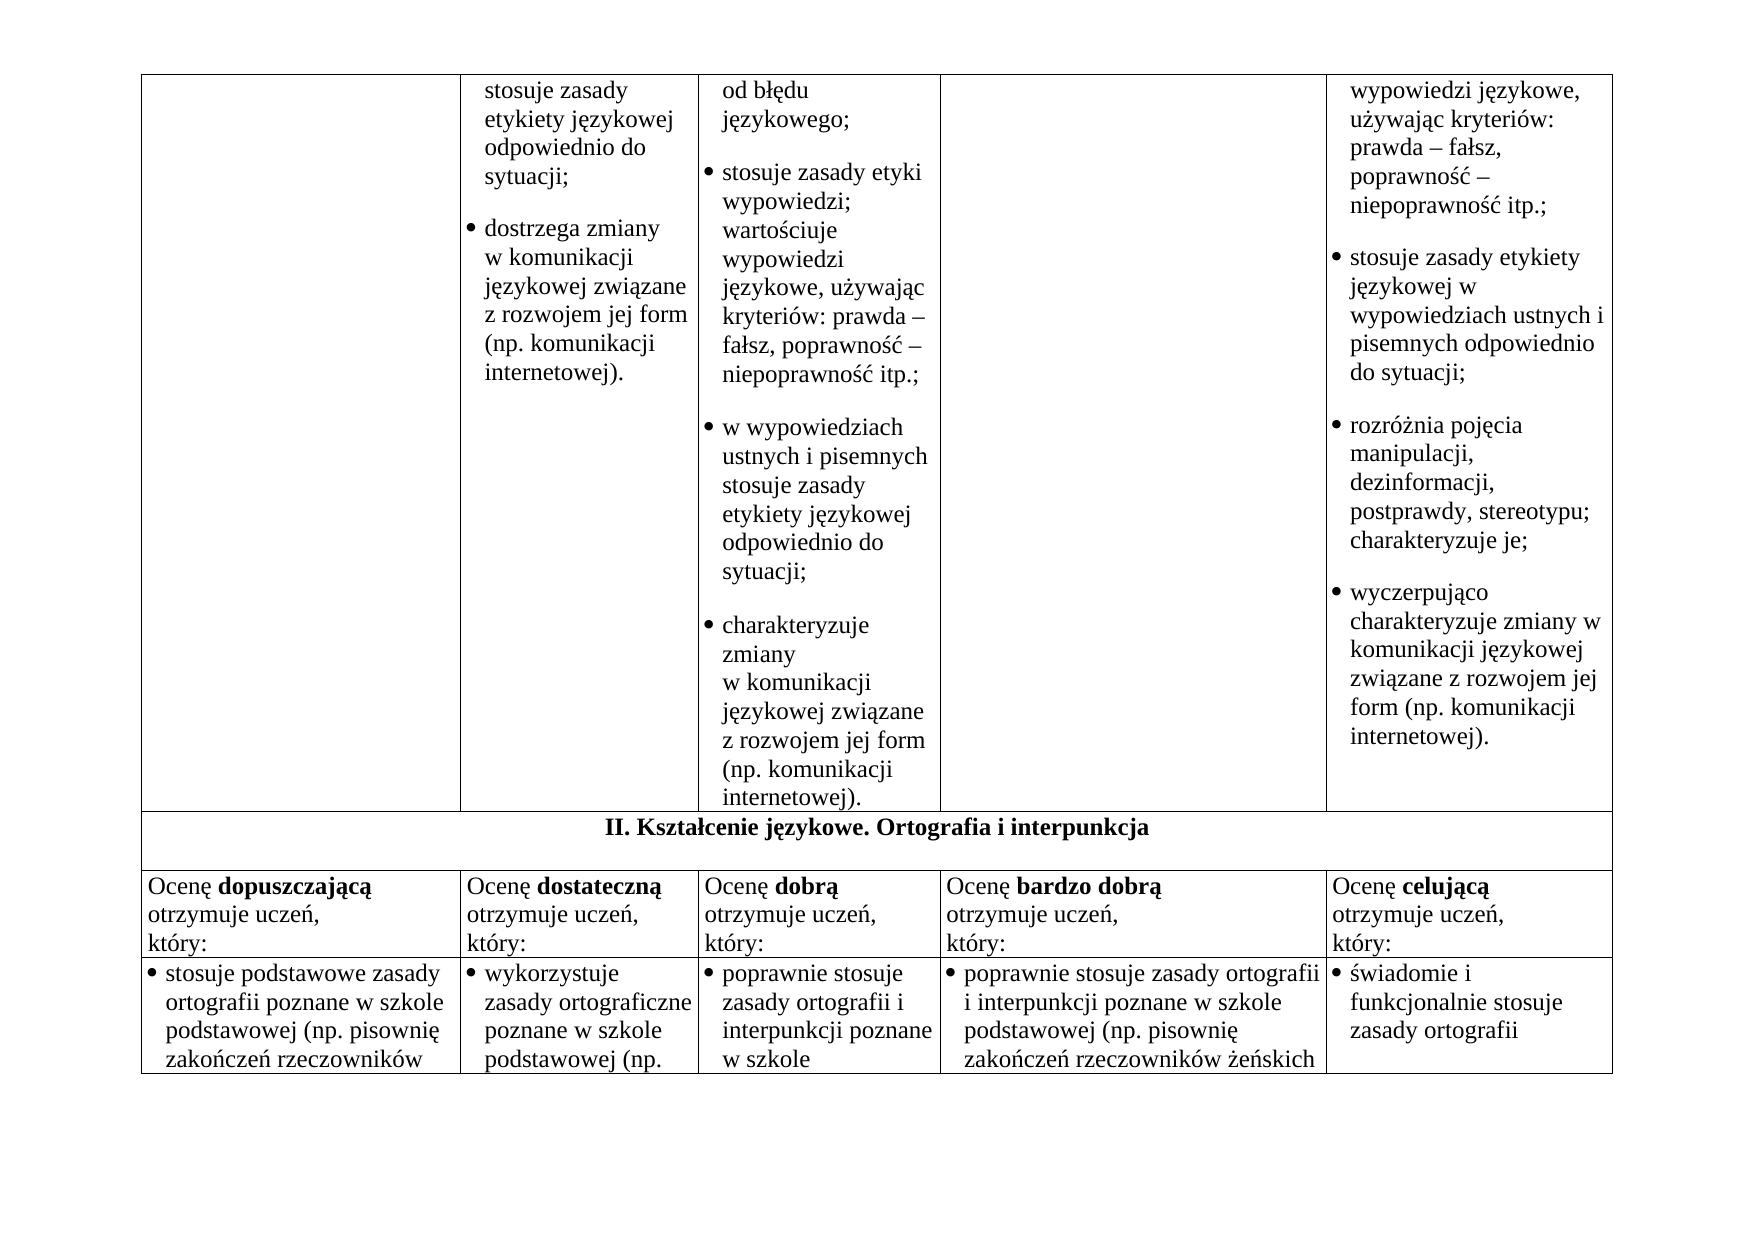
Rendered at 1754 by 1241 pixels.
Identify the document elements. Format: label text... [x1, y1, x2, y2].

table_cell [1327, 958, 1612, 1073]
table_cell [699, 75, 940, 811]
table_cell Ocenę dobrą otrzymuje uczeń, który: [699, 871, 940, 957]
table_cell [142, 958, 460, 1073]
table_cell II. Kształcenie językowe. Ortografia i interpunkcja [142, 812, 1612, 870]
table_cell Ocenę dostateczną otrzymuje uczeń, który: [461, 871, 698, 957]
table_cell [941, 75, 1326, 811]
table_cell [699, 958, 940, 1073]
table_cell Ocenę dopuszczającą otrzymuje uczeń, który: [142, 871, 460, 957]
table_cell Ocenę bardzo dobrą otrzymuje uczeń, który: [941, 871, 1326, 957]
table_cell Ocenę celującą otrzymuje uczeń, który: [1327, 871, 1612, 957]
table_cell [461, 958, 698, 1073]
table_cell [461, 75, 698, 811]
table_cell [142, 75, 460, 811]
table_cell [941, 958, 1326, 1073]
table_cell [1327, 75, 1612, 811]
